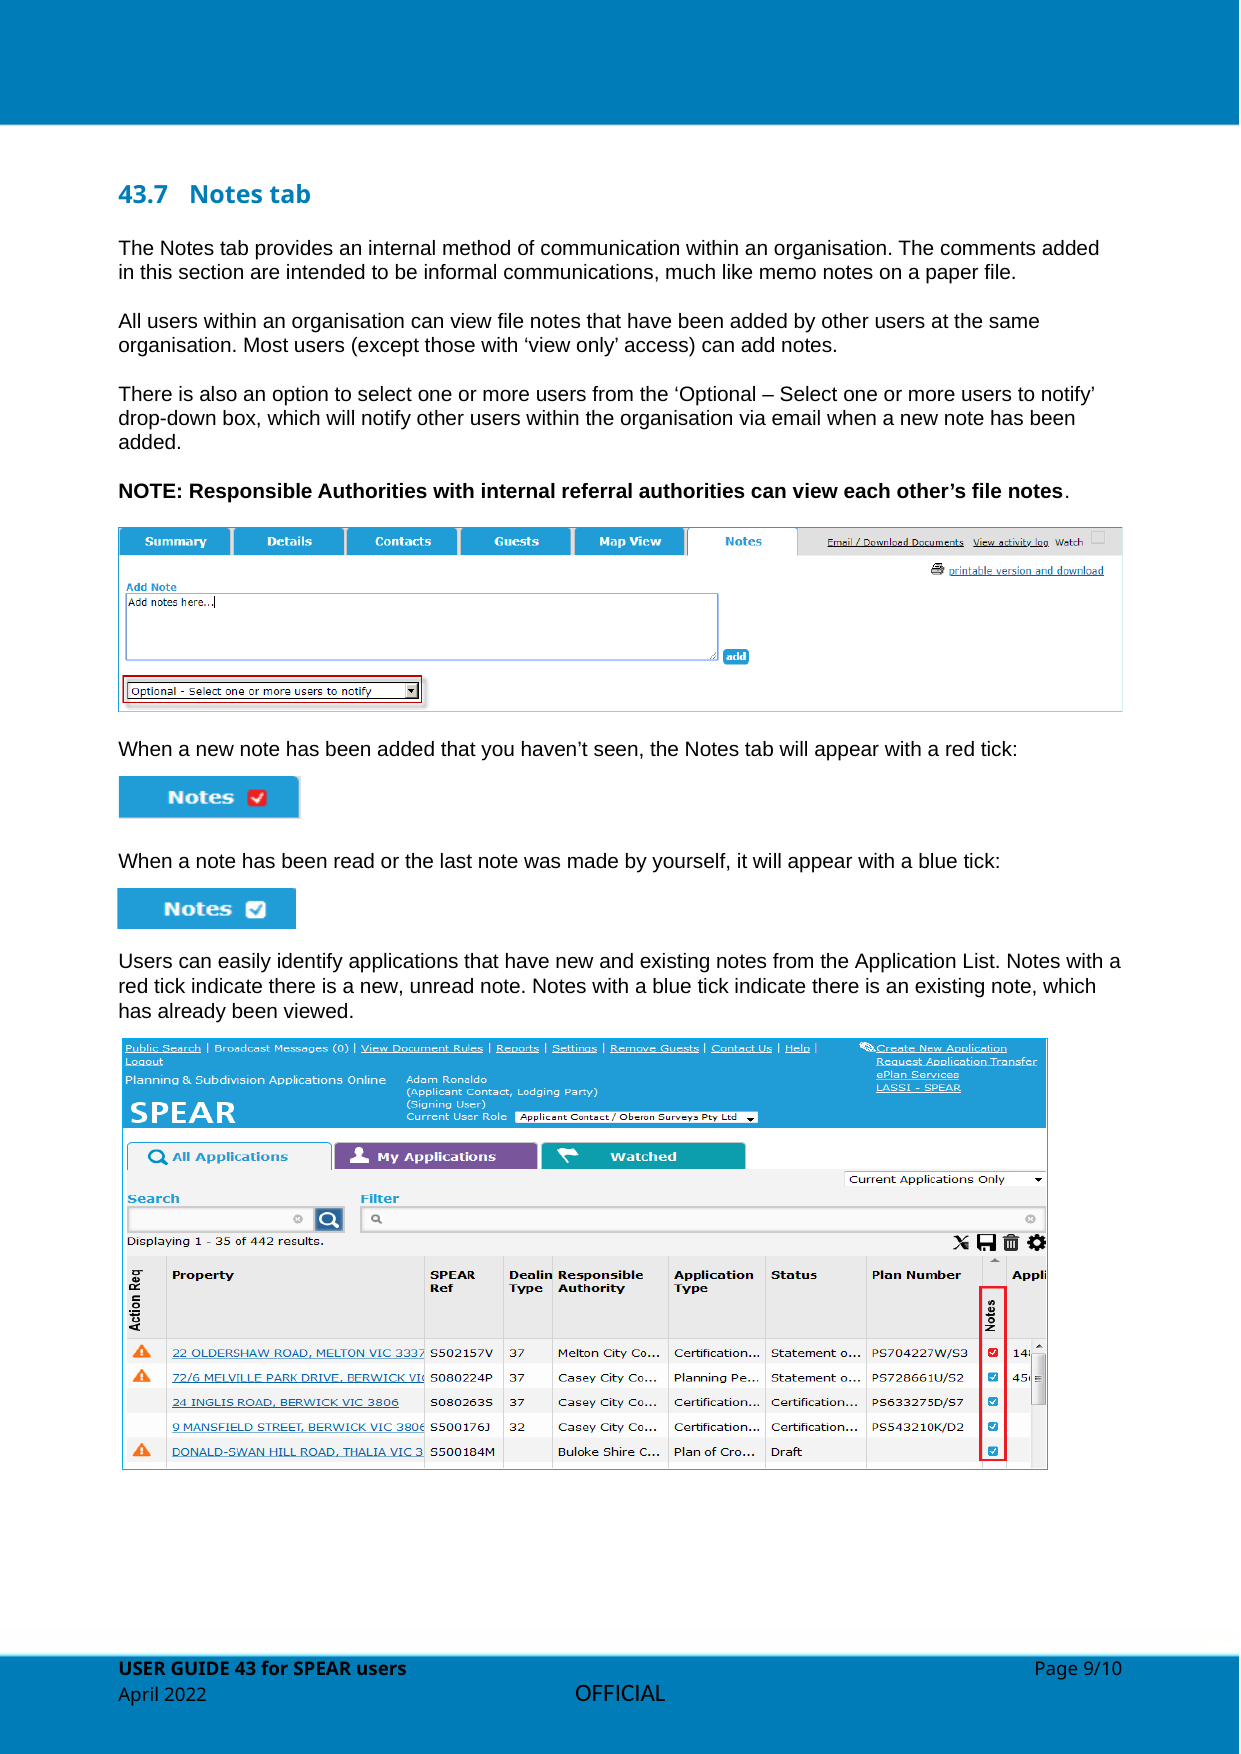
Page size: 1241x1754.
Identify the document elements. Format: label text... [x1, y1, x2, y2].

subtitle NOTE: Responsible Authorities with internal referral authorities can view each other’s file notes. [118, 479, 1122, 503]
text When a new note has been added that you haven’t seen, the Notes tab will appear with a red tick: [118, 736, 1122, 811]
text Users can easily identify applications that have new and existing notes from the Application List. Notes with a red tick indicate there is a new, unread note. Notes with a blue tick indicate there is an existing note, which has already been viewed. [118, 949, 1122, 1024]
subtitle The Notes tab provides an internal method of communication within an organisation. The comments added in this section are intended to be informal communications, much like memo notes on a paper file. [118, 236, 1122, 284]
text When a note has been read or the last note was made by yourself, it will appear with a blue tick: [118, 824, 1122, 874]
subtitle 43.7 Notes tab [118, 177, 1122, 211]
picture [0, 125, 1239, 1656]
subtitle There is also an option to select one or more users from the ‘Optional – Select one or more users to notify’ drop-down box, which will notify other users within the organisation via email when a new note has been added. [118, 382, 1122, 454]
subtitle All users within an organisation can view file notes that have been added by other users at the same organisation. Most users (except those with ‘view only’ access) can add notes. [118, 309, 1122, 357]
